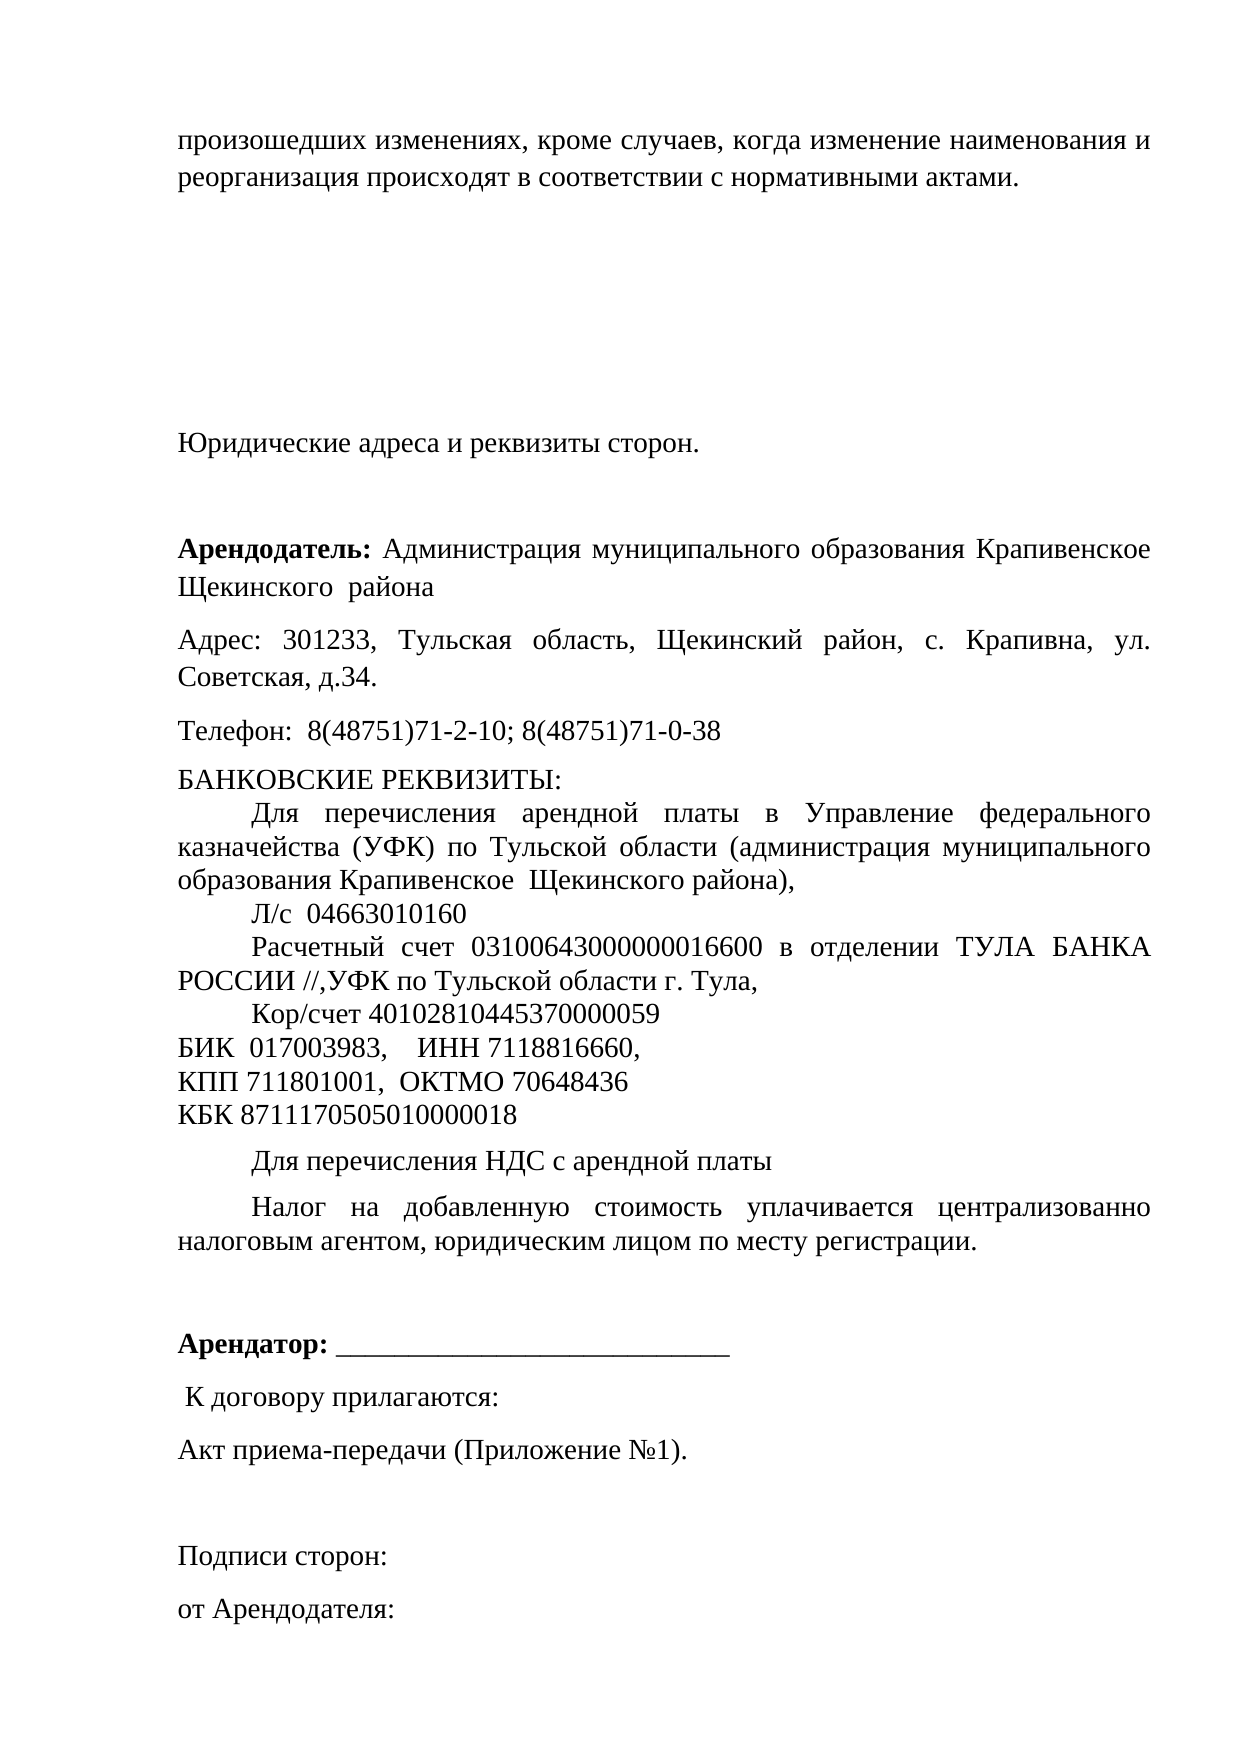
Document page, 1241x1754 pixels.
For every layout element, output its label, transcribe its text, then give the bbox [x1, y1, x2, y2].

text Акт приема-передачи (Приложение №1). [177, 1428, 1152, 1466]
text Расчетный счет 03100643000000016600 в отделении ТУЛА БАНКА РОССИИ //,УФК по Тульской области г. Тула, [177, 929, 1152, 997]
text Телефон: 8(48751)71-2-10; 8(48751)71-0-38 [177, 709, 1152, 746]
text КПП 711801001, ОКТМО 70648436 [177, 1064, 1152, 1097]
text Для перечисления НДС с арендной платы [177, 1143, 1152, 1177]
text Адрес: 301233, Тульская область, Щекинский район, с. Крапивна, ул. Советская, д.34. [177, 618, 1152, 693]
text Налог на добавленную стоимость уплачивается централизованно налоговым агентом, юридическим лицом по месту регистрации. [177, 1189, 1152, 1256]
text Юридические адреса и реквизиты сторон. [177, 421, 1152, 459]
text Кор/счет 40102810445370000059 [177, 997, 1152, 1030]
text БИК 017003983, ИНН 7118816660, [177, 1030, 1152, 1064]
text Л/с 04663010160 [177, 896, 1152, 929]
text Подписи сторон: [177, 1534, 1152, 1572]
text Арендатор: ___________________________ [177, 1322, 1152, 1359]
text Арендодатель: Администрация муниципального образования Крапивенское Щекинского района [177, 527, 1152, 602]
text КБК 8711170505010000018 [177, 1097, 1152, 1131]
text К договору прилагаются: [177, 1375, 1152, 1413]
text Для перечисления арендной платы в Управление федерального казначейства (УФК) по Тульской области (администрация муниципального образования Крапивенское Щекинского района), [177, 795, 1152, 896]
text БАНКОВСКИЕ РЕКВИЗИТЫ: [177, 762, 1152, 795]
text от Арендодателя: [177, 1588, 1152, 1625]
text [177, 118, 1152, 193]
